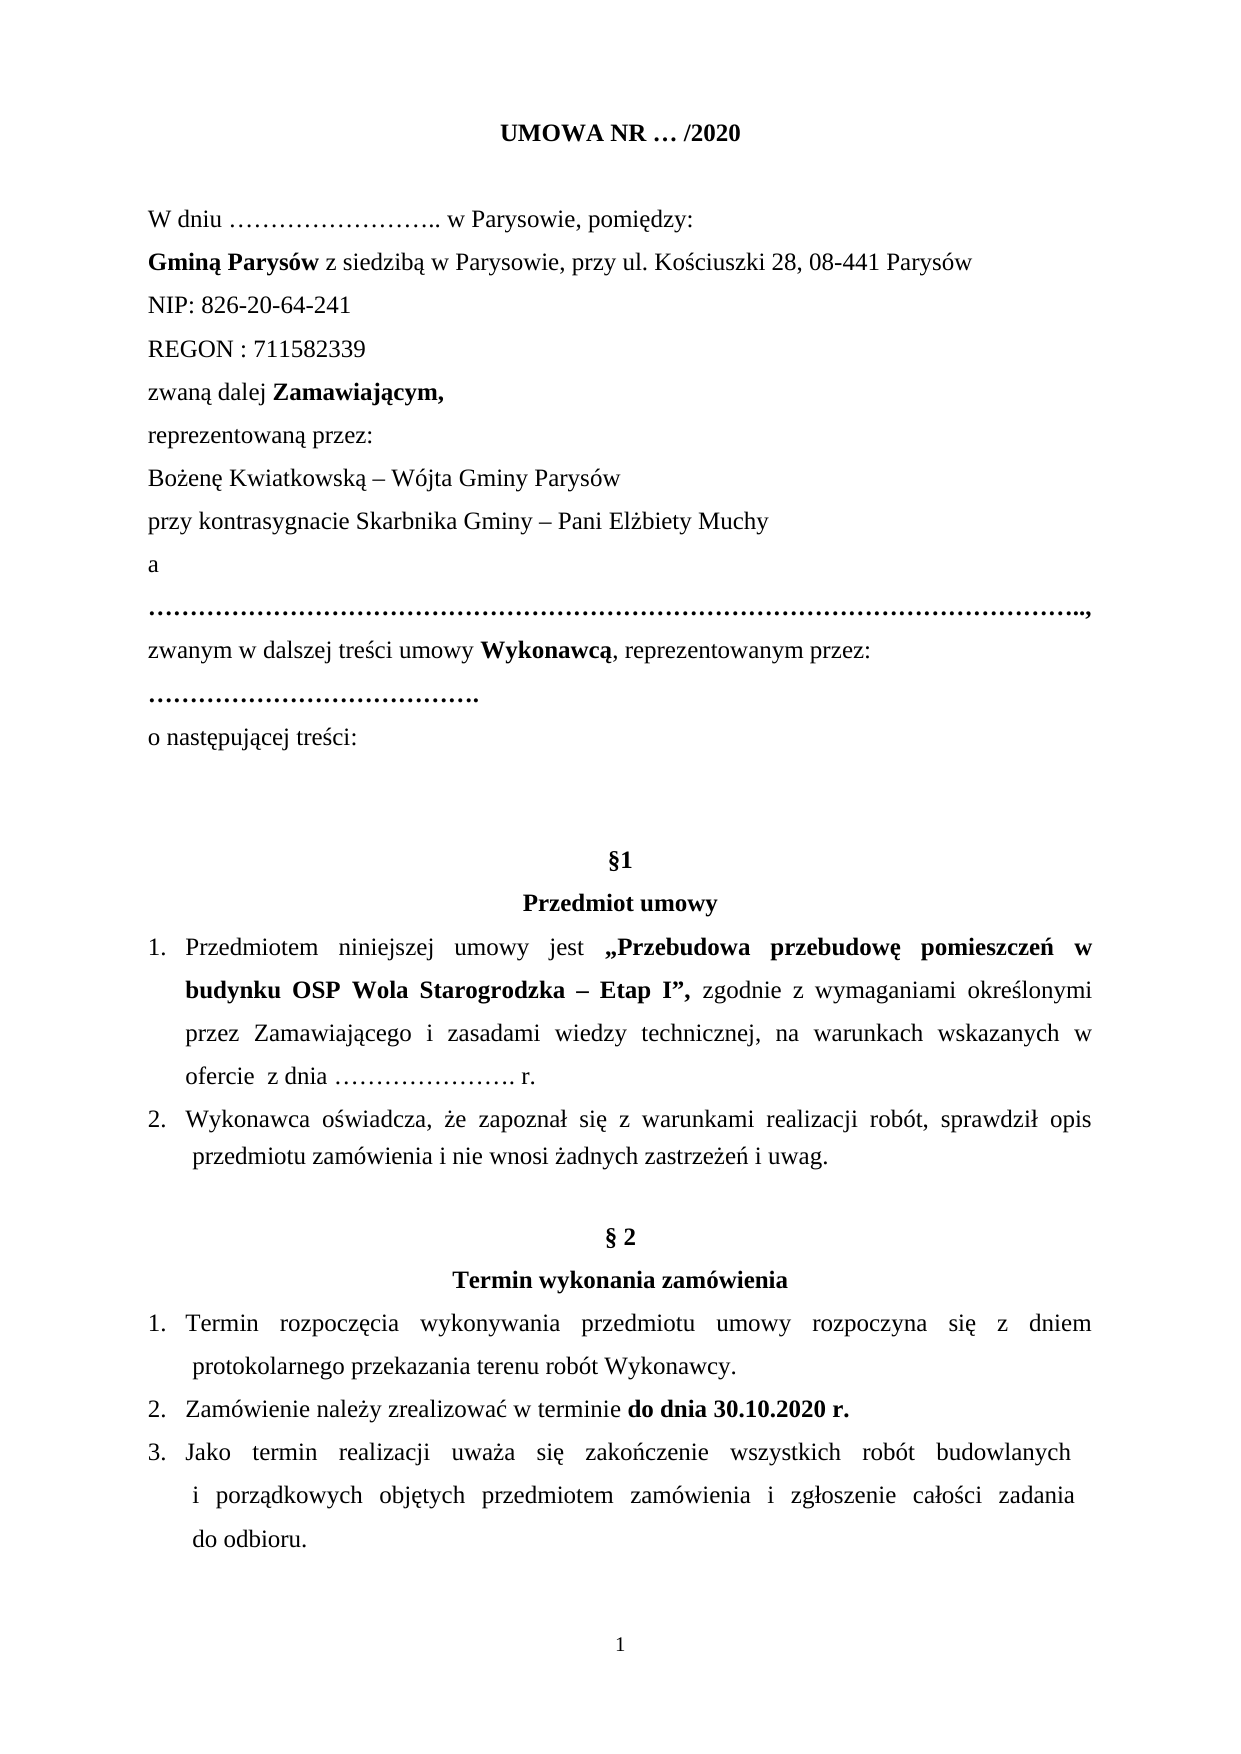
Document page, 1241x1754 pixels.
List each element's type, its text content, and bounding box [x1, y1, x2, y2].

list Zamówienie należy zrealizować w terminie do dnia 30.10.2020 r. [148, 1394, 1093, 1423]
text zwanym w dalszej treści umowy Wykonawcą, reprezentowanym przez: [148, 636, 1093, 664]
list Termin rozpoczęcia wykonywania przedmiotu umowy rozpoczyna się z dniem protokolarnego przekazania terenu robót Wykonawcy. [148, 1308, 1093, 1380]
text §1 [148, 845, 1093, 874]
text Przedmiot umowy [148, 888, 1093, 917]
text zwaną dalej Zamawiającym, [148, 377, 1093, 406]
text REGON : 711582339 [148, 334, 1093, 362]
list Jako termin realizacji uważa się zakończenie wszystkich robót budowlanych i porządkowych objętych przedmiotem zamówienia i zgłoszenie całości zadania do odbioru. [148, 1437, 1093, 1552]
text …………………………………. [148, 679, 1093, 707]
list ………………………………………………………………………………………………….., [148, 592, 1093, 621]
text W dniu …………………….. w Parysowie, pomiędzy: [148, 204, 1093, 233]
text § 2 [148, 1222, 1093, 1251]
text o następującej treści: [148, 722, 1093, 751]
text przy kontrasygnacie Skarbnika Gminy – Pani Elżbiety Muchy [148, 506, 1093, 535]
text a [148, 549, 1093, 578]
list Przedmiotem niniejszej umowy jest „Przebudowa przebudowę pomieszczeń w budynku OSP Wola Starogrodzka – Etap I”, zgodnie z wymaganiami określonymi przez Zamawiającego i zasadami wiedzy technicznej, na warunkach wskazanych w ofercie z dnia …………………. r. [148, 932, 1093, 1090]
text Termin wykonania zamówienia [148, 1265, 1093, 1294]
text Bożenę Kwiatkowską – Wójta Gminy Parysów [148, 463, 1093, 492]
text Gminą Parysów z siedzibą w Parysowie, przy ul. Kościuszki 28, 08-441 Parysów [148, 247, 1093, 276]
list Wykonawca oświadcza, że zapoznał się z warunkami realizacji robót, sprawdził opis przedmiotu zamówienia i nie wnosi żadnych zastrzeżeń i uwag. [148, 1104, 1093, 1170]
text NIP: 826-20-64-241 [148, 291, 1093, 319]
text reprezentowaną przez: [148, 420, 1093, 449]
text UMOWA NR … /2020 [148, 118, 1093, 147]
